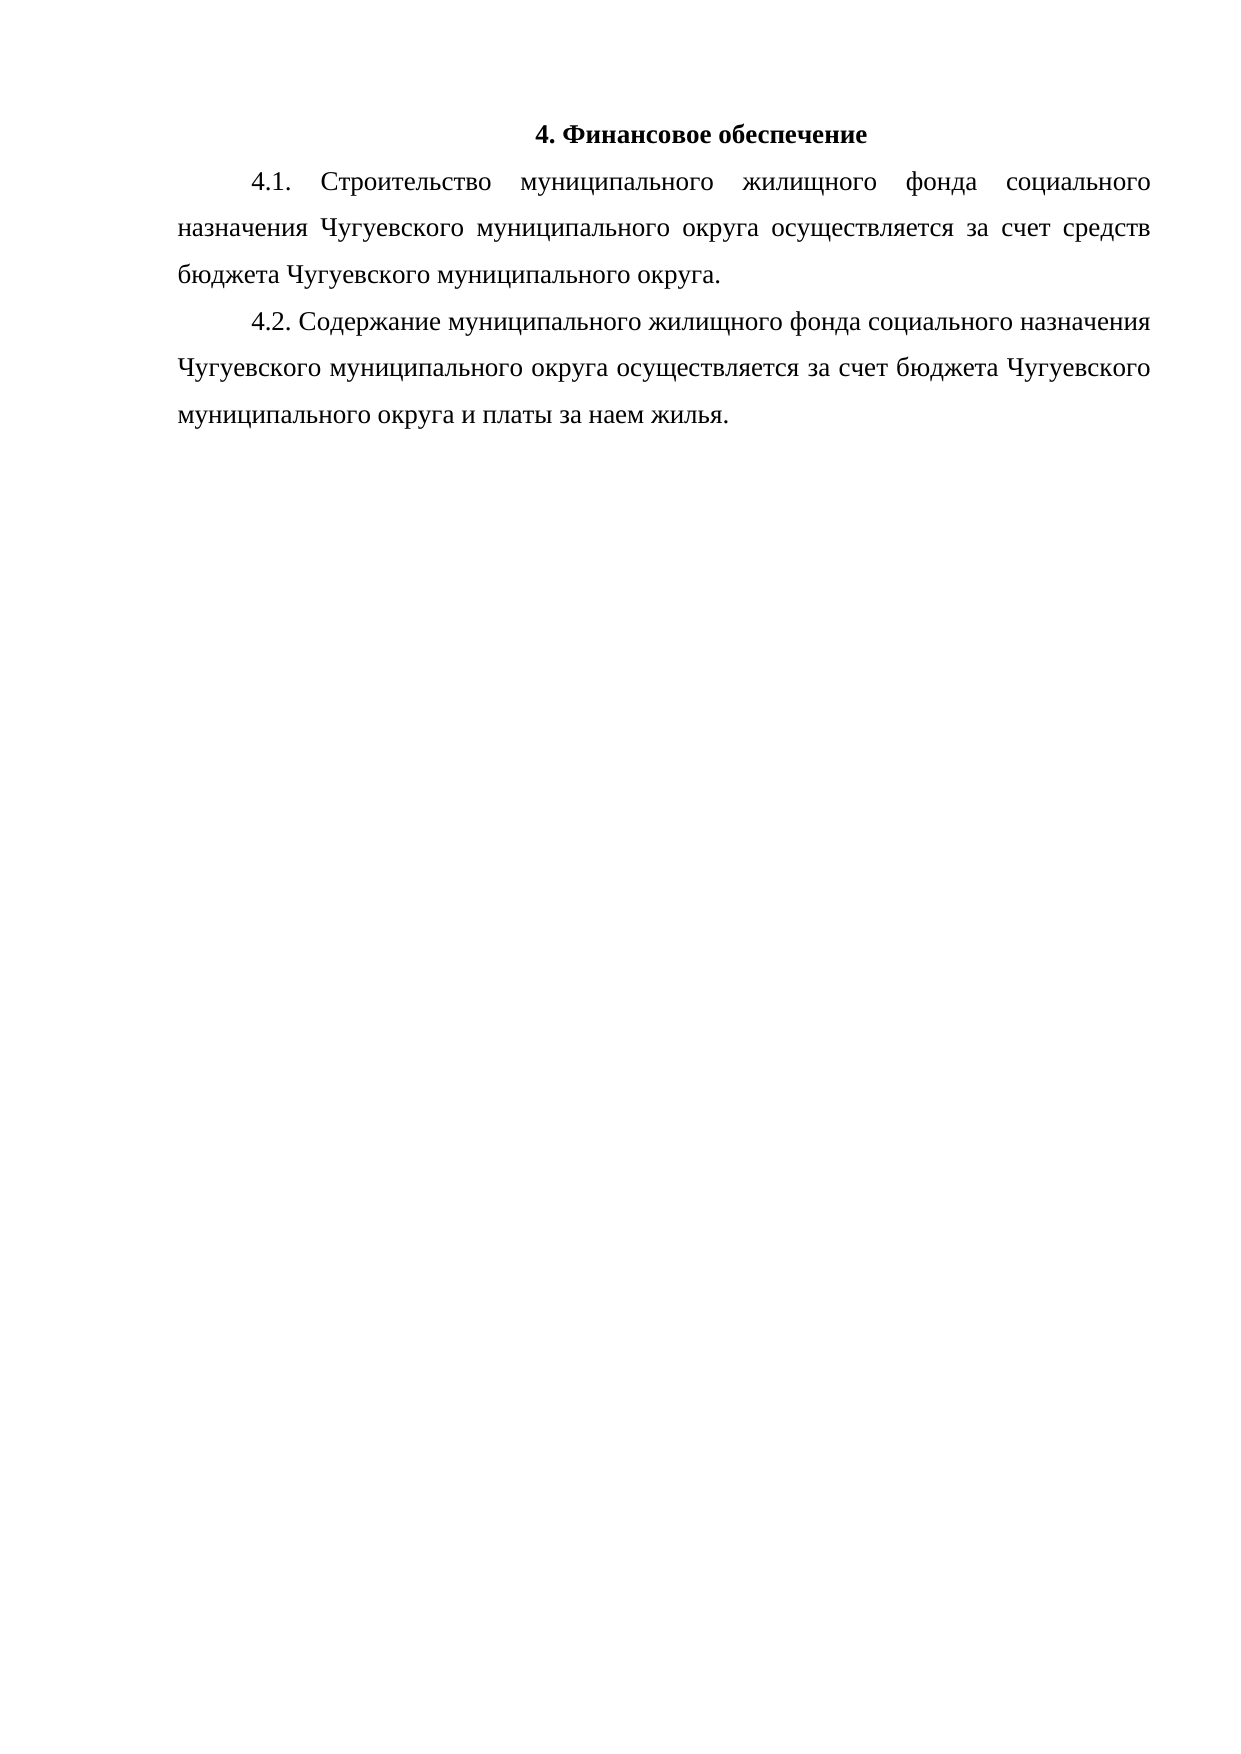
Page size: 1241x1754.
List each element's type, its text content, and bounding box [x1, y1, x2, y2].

text 4.2. Содержание муниципального жилищного фонда социального назначения Чугуевского муниципального округа осуществляется за счет бюджета Чугуевского муниципального округа и платы за наем жилья. [177, 305, 1152, 429]
text 4.1. Строительство муниципального жилищного фонда социального назначения Чугуевского муниципального округа осуществляется за счет средств бюджета Чугуевского муниципального округа. [177, 165, 1152, 289]
text 4. Финансовое обеспечение [177, 118, 1152, 149]
